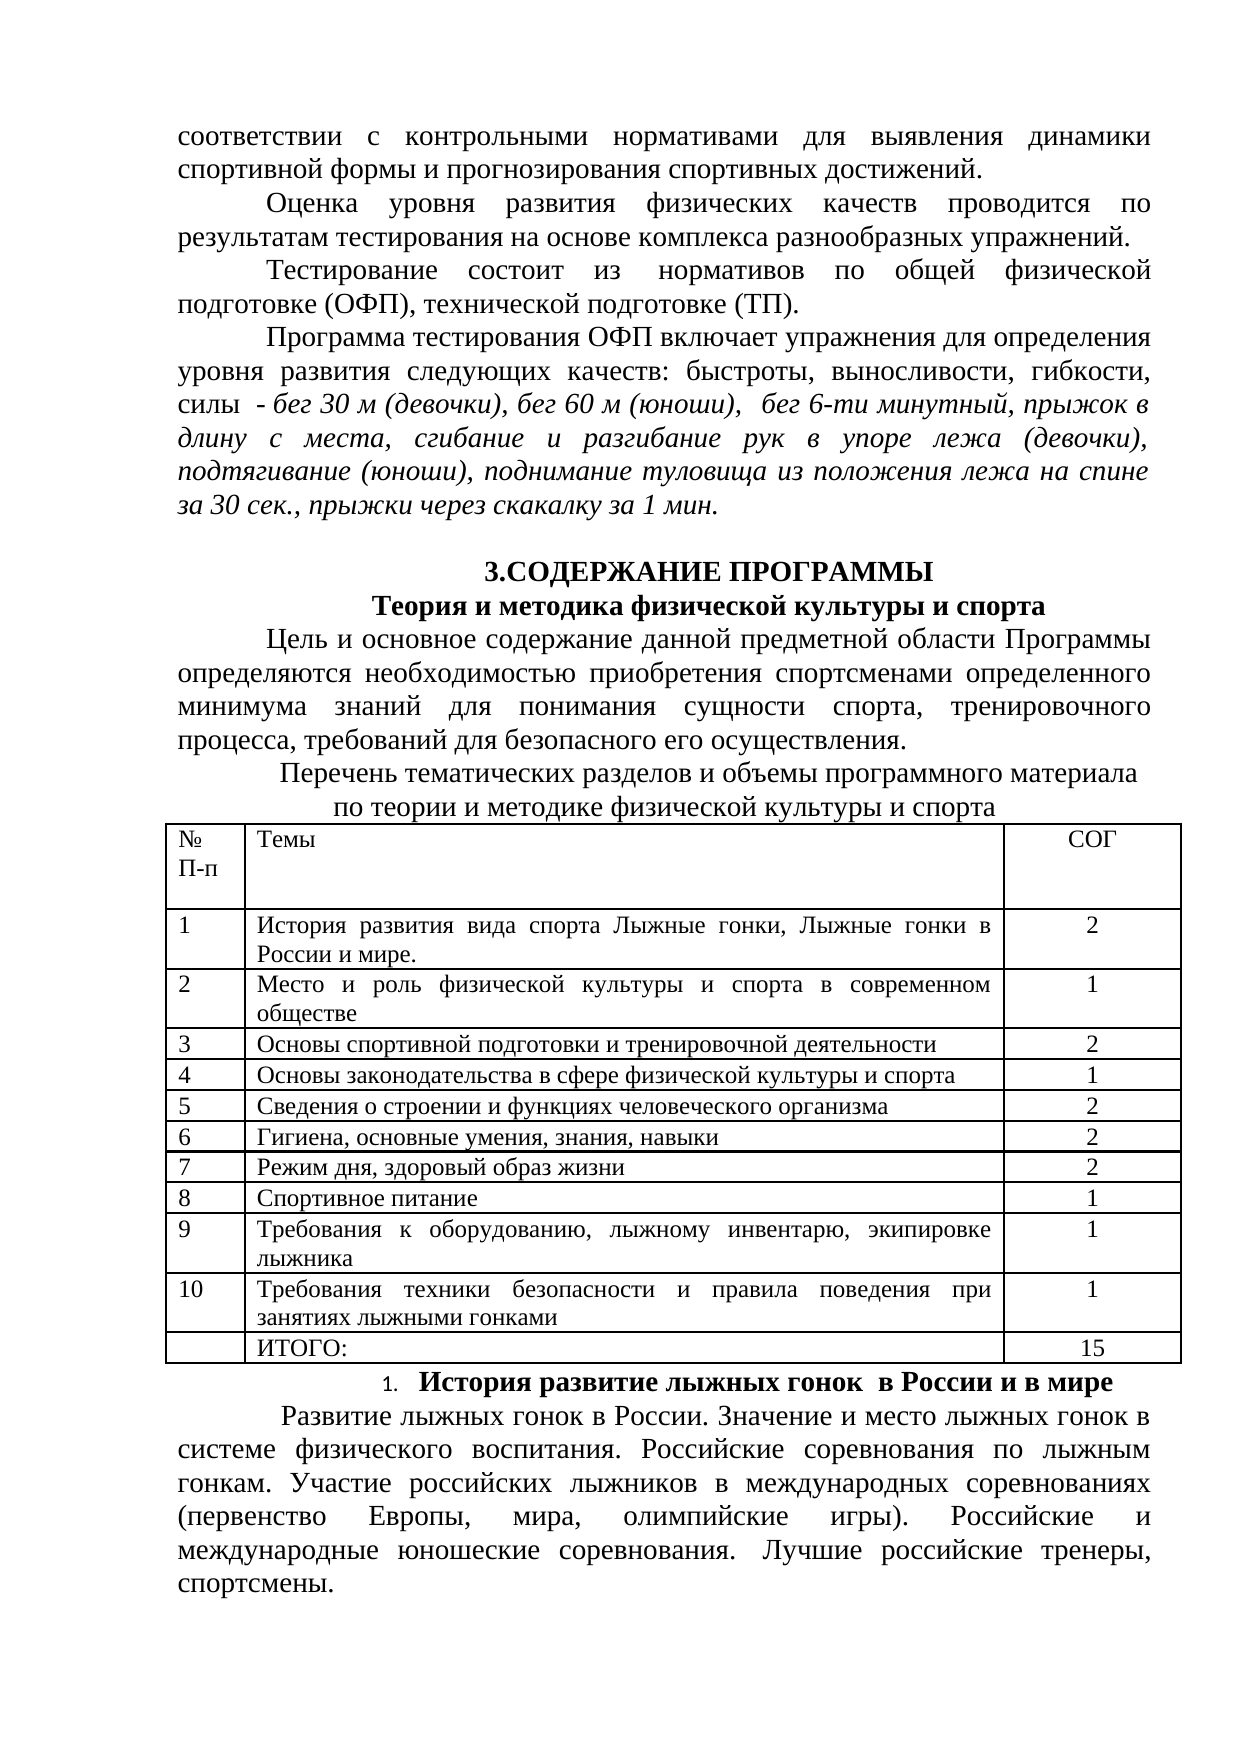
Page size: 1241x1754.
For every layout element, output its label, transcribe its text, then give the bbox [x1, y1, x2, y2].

table_cell Место и роль физической культуры и спорта в современном обществе [246, 970, 1003, 1027]
text Программа тестирования ОФП включает упражнения для определения уровня развития следующих качеств: быстроты, выносливости, гибкости, силы - бег 30 м (девочки), бег 60 м (юноши), бег 6-ти минутный, прыжок в длину с места, сгибание и разгибание рук в упоре лежа (девочки), подтягивание (юноши), поднимание туловища из положения лежа на спине за 30 сек., прыжки через скакалку за 1 мин. [177, 319, 1152, 521]
list История развитие лыжных гонок в России и в мире [342, 1364, 1152, 1398]
table_cell 8 [167, 1183, 244, 1212]
table_cell 2 [1005, 1153, 1180, 1181]
text Оценка уровня развития физических качеств проводится по результатам тестирования на основе комплекса разнообразных упражнений. [177, 185, 1152, 252]
table_cell 1 [1005, 1214, 1180, 1272]
table_cell 6 [167, 1122, 244, 1150]
table_cell 2 [167, 970, 244, 1027]
table_cell 9 [167, 1214, 244, 1272]
table_cell 2 [1005, 1091, 1180, 1119]
table_cell 7 [167, 1153, 244, 1181]
table_cell Основы законодательства в сфере физической культуры и спорта [246, 1060, 1003, 1089]
text Перечень тематических разделов и объемы программного материала по теории и методике физической культуры и спорта [177, 755, 1152, 822]
table_cell 10 [167, 1274, 244, 1331]
table_cell 1 [1005, 1183, 1180, 1212]
table_cell Требования к оборудованию, лыжному инвентарю, экипировке лыжника [246, 1214, 1003, 1272]
table_cell 3 [167, 1029, 244, 1058]
table_header Темы [246, 825, 1003, 908]
table_header № П-п [167, 825, 244, 908]
table_cell 2 [1005, 910, 1180, 967]
text Теория и методика физической культуры и спорта [177, 588, 1152, 621]
table_header СОГ [1005, 825, 1180, 908]
table_cell 4 [167, 1060, 244, 1089]
table_cell ИТОГО: [246, 1333, 1003, 1362]
table_cell История развития вида спорта Лыжные гонки, Лыжные гонки в России и мире. [246, 910, 1003, 967]
table_cell 1 [167, 910, 244, 967]
text Развитие лыжных гонок в России. Значение и место лыжных гонок в системе физического воспитания. Российские соревнования по лыжным гонкам. Участие российских лыжников в международных соревнованиях (первенство Европы, мира, олимпийские игры). Российские и международные юношеские соревнования. Лучшие российские тренеры, спортсмены. [177, 1398, 1152, 1599]
table_cell 5 [167, 1091, 244, 1119]
table_cell Требования техники безопасности и правила поведения при занятиях лыжными гонками [246, 1274, 1003, 1331]
table_cell 1 [1005, 970, 1180, 1027]
table_cell 2 [1005, 1122, 1180, 1150]
table_cell 2 [1005, 1029, 1180, 1058]
table_cell Режим дня, здоровый образ жизни [246, 1153, 1003, 1181]
table_cell Гигиена, основные умения, знания, навыки [246, 1122, 1003, 1150]
text 3.СОДЕРЖАНИЕ ПРОГРАММЫ [177, 554, 1152, 588]
table_cell 1 [1005, 1060, 1180, 1089]
table_cell 1 [1005, 1274, 1180, 1331]
table_cell Основы спортивной подготовки и тренировочной деятельности [246, 1029, 1003, 1058]
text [177, 118, 1152, 185]
table_cell Сведения о строении и функциях человеческого организма [246, 1091, 1003, 1119]
text Цель и основное содержание данной предметной области Программы определяются необходимостью приобретения спортсменами определенного минимума знаний для понимания сущности спорта, тренировочного процесса, требований для безопасного его осуществления. [177, 621, 1152, 755]
table_cell [167, 1333, 244, 1362]
table_cell Спортивное питание [246, 1183, 1003, 1212]
text Тестирование состоит из нормативов по общей физической подготовке (ОФП), технической подготовке (ТП). [177, 252, 1152, 319]
table_cell 15 [1005, 1333, 1180, 1362]
